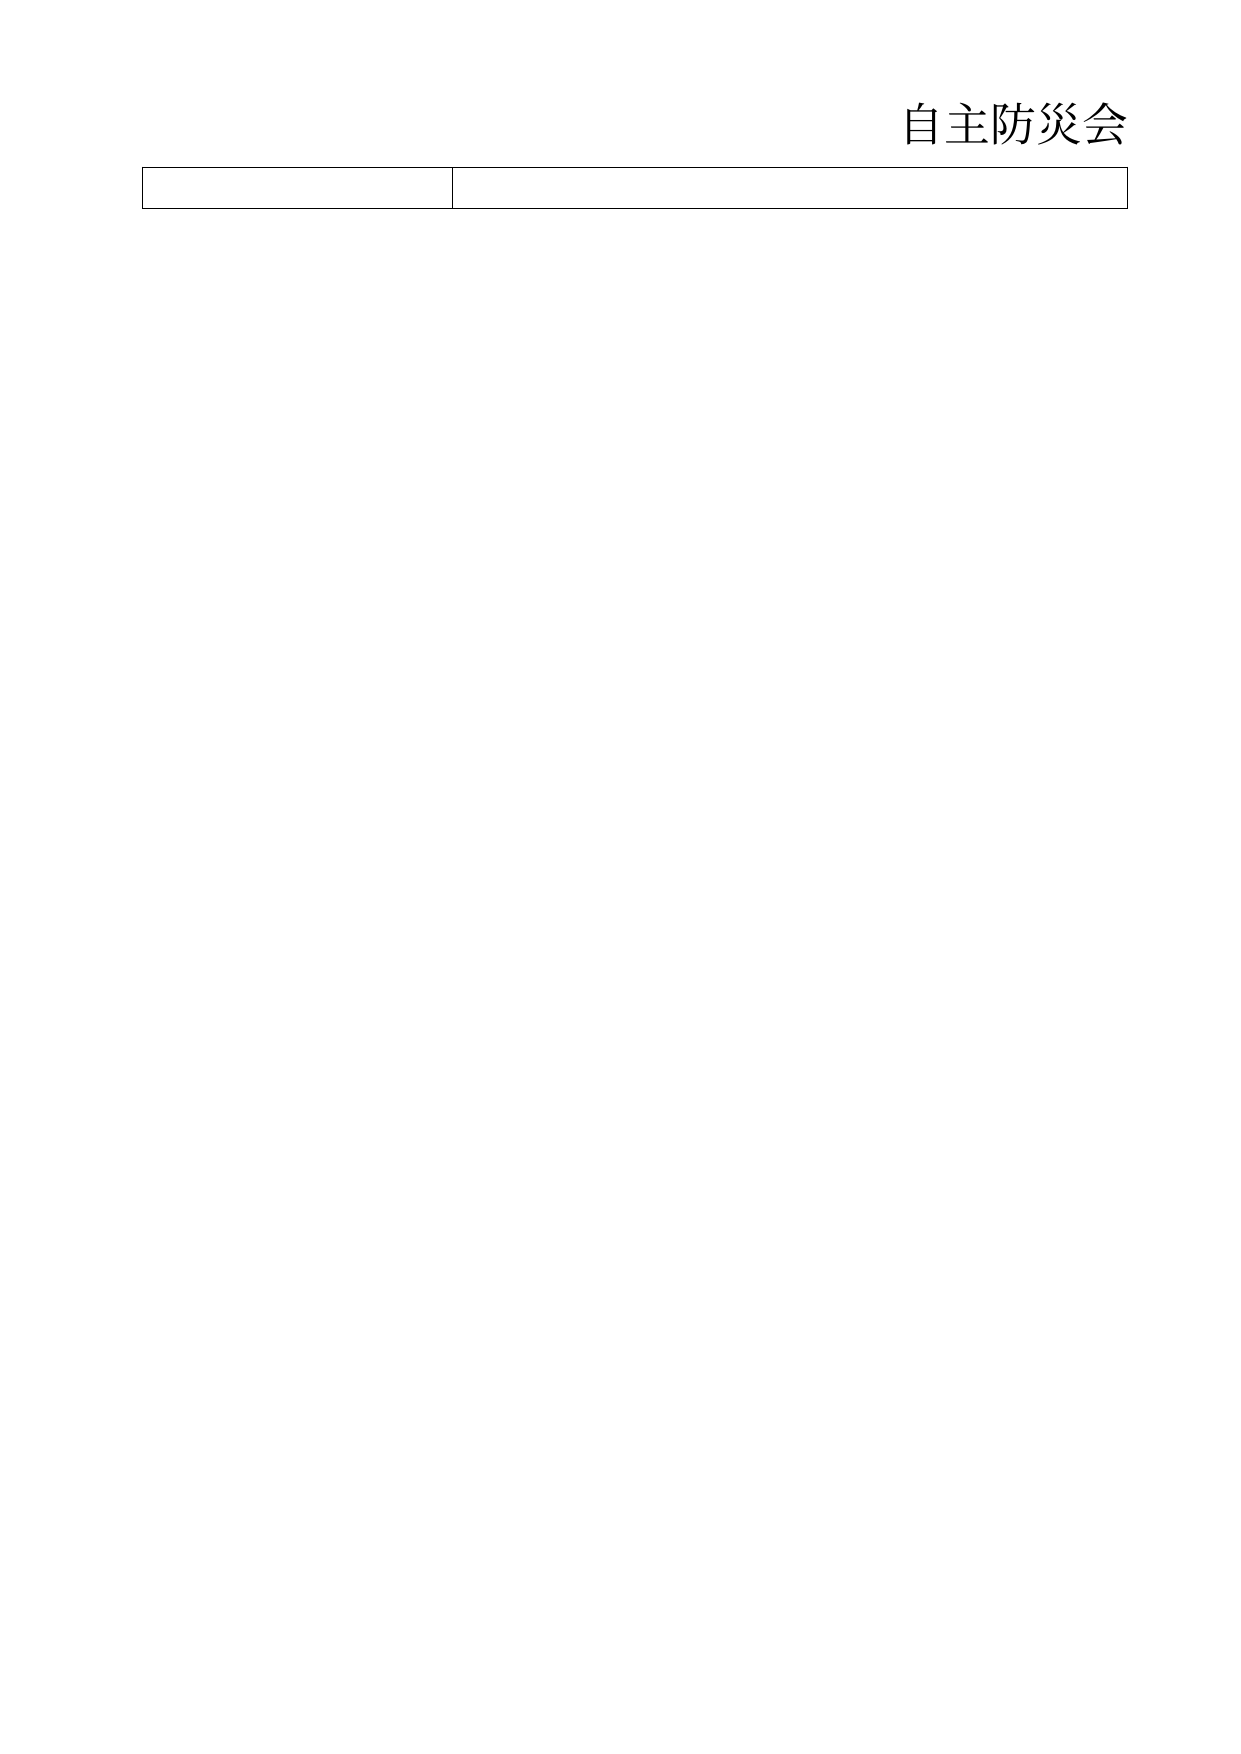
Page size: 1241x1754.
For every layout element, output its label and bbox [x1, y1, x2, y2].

table_cell [143, 168, 452, 207]
table_cell [453, 168, 1127, 207]
